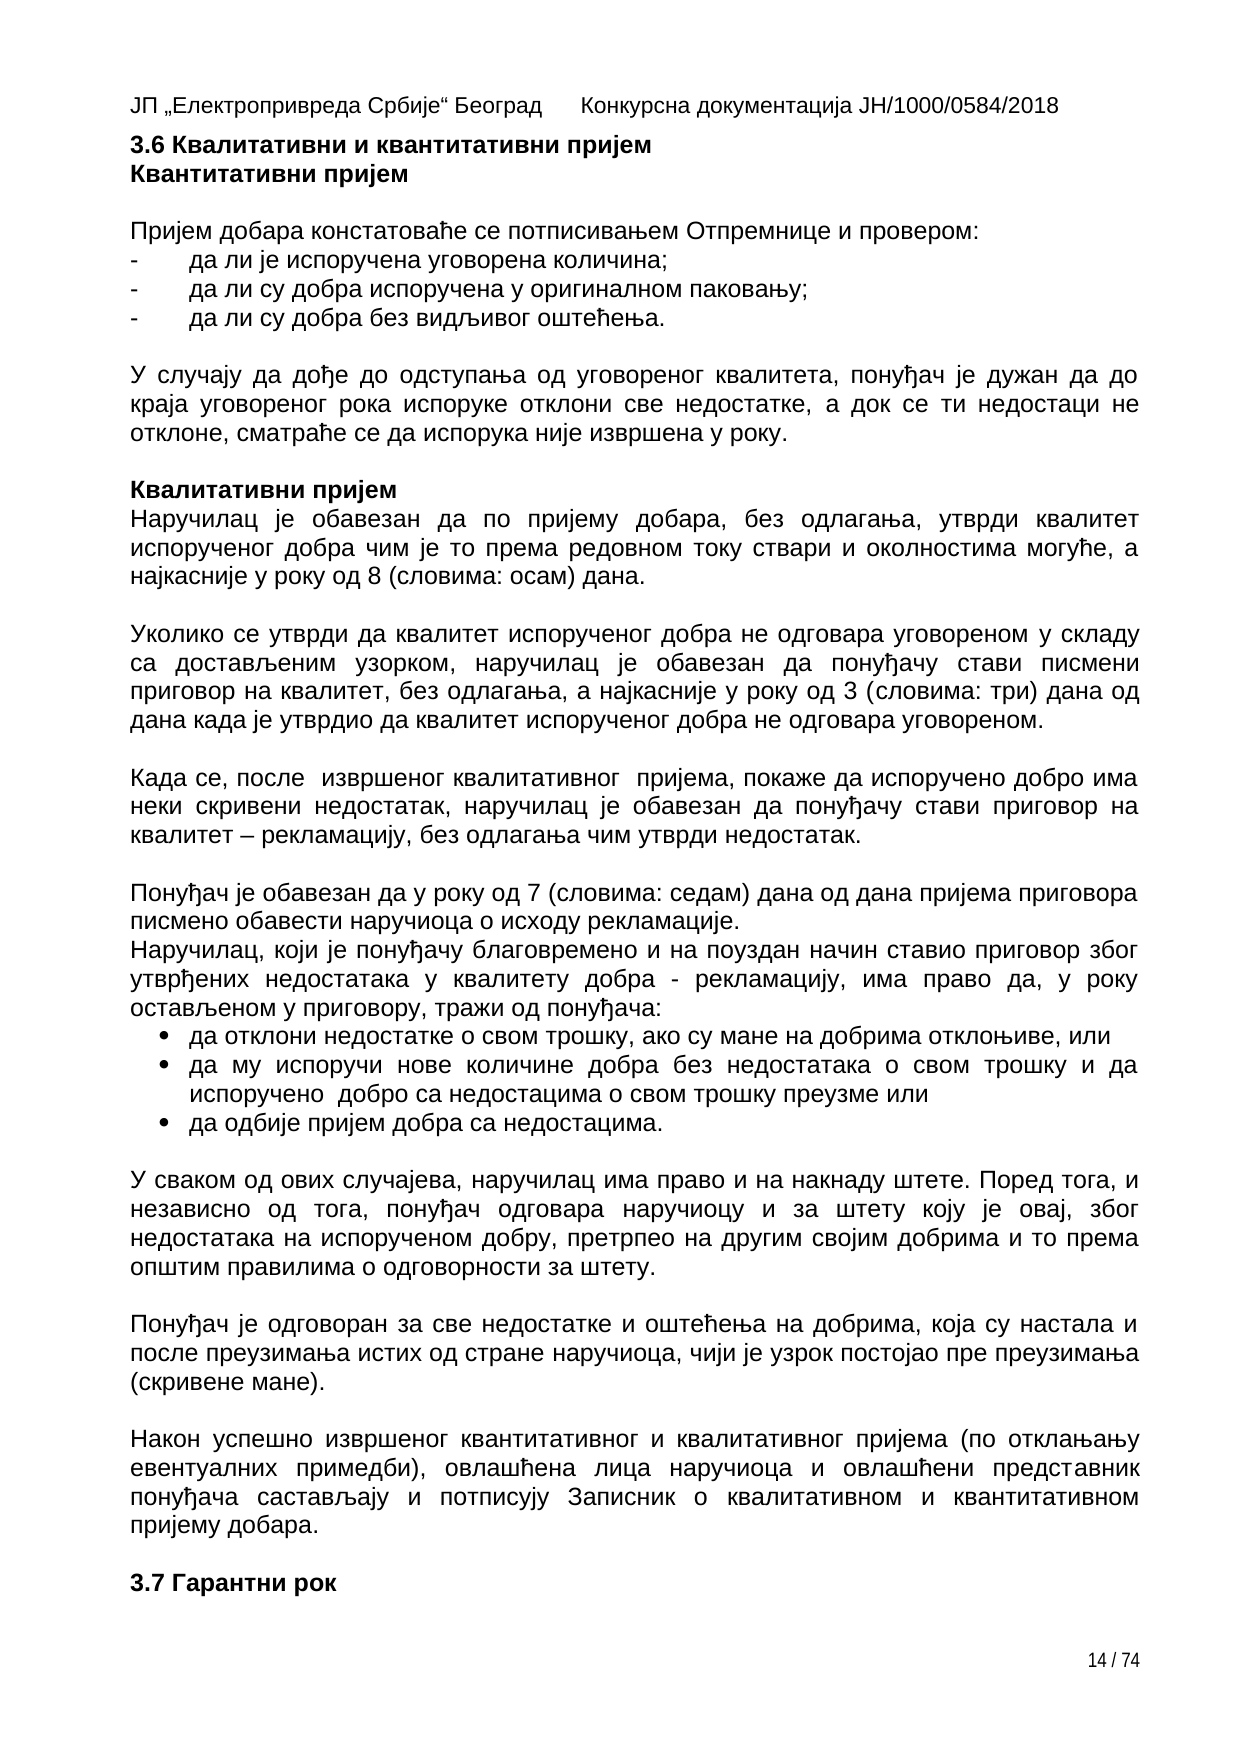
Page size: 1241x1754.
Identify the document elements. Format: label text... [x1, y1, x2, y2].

text Наручилац је обавезан да по пријему добара, без одлагања, утврди квалитет испорученог добра чим је то према редовном току ствари и околностима могуће, а најкасније у року од 8 (словима: осам) дана. [130, 504, 1140, 590]
list да одбије пријем добра са недостацима. [159, 1108, 1140, 1137]
text Након успешно извршеног квантитативног и квалитативног пријема (по отклањању евентуалних примедби), овлашћена лица наручиоца и овлашћени представник понуђача састављају и потписују Записник о квалитативном и квантитативном пријему добара. [130, 1424, 1140, 1539]
text - да ли су добра испоручена у оригиналном паковању; [130, 274, 1140, 302]
text - да ли је испоручена уговорена количина; [130, 245, 1140, 274]
text 3.7 Гарантни рок [130, 1568, 1140, 1597]
text Пријем добара констатоваће се потписивањем Отпремнице и провером: [130, 216, 1140, 245]
text - да ли су добра без видљивог оштећења. [130, 302, 1140, 331]
text У случају да дође до одступања од уговореног квалитета, понуђач је дужан да до краја уговореног рока испоруке отклони све недостатке, а док се ти недостаци не отклоне, сматраће се да испорука није извршена у року. [130, 360, 1140, 446]
text Квантитативни пријем [130, 159, 1140, 187]
text Уколико се утврди да квалитет испорученог добра не одговара уговореном у складу са достављеним узорком, наручилац је обавезан да понуђачу стави писмени приговор на квалитет, без одлагања, а најкасније у року од 3 (словима: три) дана од дана кадa је утврдио да квалитет испорученог добра не одговара уговореном. [130, 619, 1140, 734]
list да му испоручи нове количине добра без недостатака о свом трошку и да испоручено добро са недостацима о свом трошку преузме или [159, 1050, 1140, 1108]
text Наручилац, који је понуђачу благовремено и на поуздан начин ставио приговор због утврђених недостатака у квалитету добра - рекламацију, има право да, у року остављеном у приговору, тражи од понуђача: [130, 935, 1140, 1021]
text Када се, после извршеног квалитативног пријема, покаже да испоручено добро има неки скривени недостатак, наручилац је обавезан да понуђачу стави приговор на квалитет – рекламацију, без одлагања чим утврди недостатак. [130, 762, 1140, 849]
text 3.6 Квалитативни и квантитативни пријем [130, 130, 1140, 159]
text Понуђач је одговоран за све недостатке и оштећења на добрима, која су настала и после преузимања истих од стране наручиоца, чији је узрок постојао пре преузимања (скривене мане). [130, 1309, 1140, 1395]
text У сваком од ових случајева, наручилац има право и на накнаду штете. Поред тога, и независно од тога, понуђач одговара наручиоцу и за штету коју је овај, због недостатака на испорученом добру, претрпео на другим својим добрима и то према општим правилима о одговорности за штету. [130, 1165, 1140, 1280]
text Понуђач је обавезан да у року од 7 (словима: седам) дана од дана пријема приговора писмено обавести наручиоца о исходу рекламације. [130, 877, 1140, 935]
list да отклони недостатке о свом трошку, ако су мане на добрима отклоњиве, или [159, 1021, 1140, 1050]
text Квалитативни пријем [130, 475, 1140, 504]
